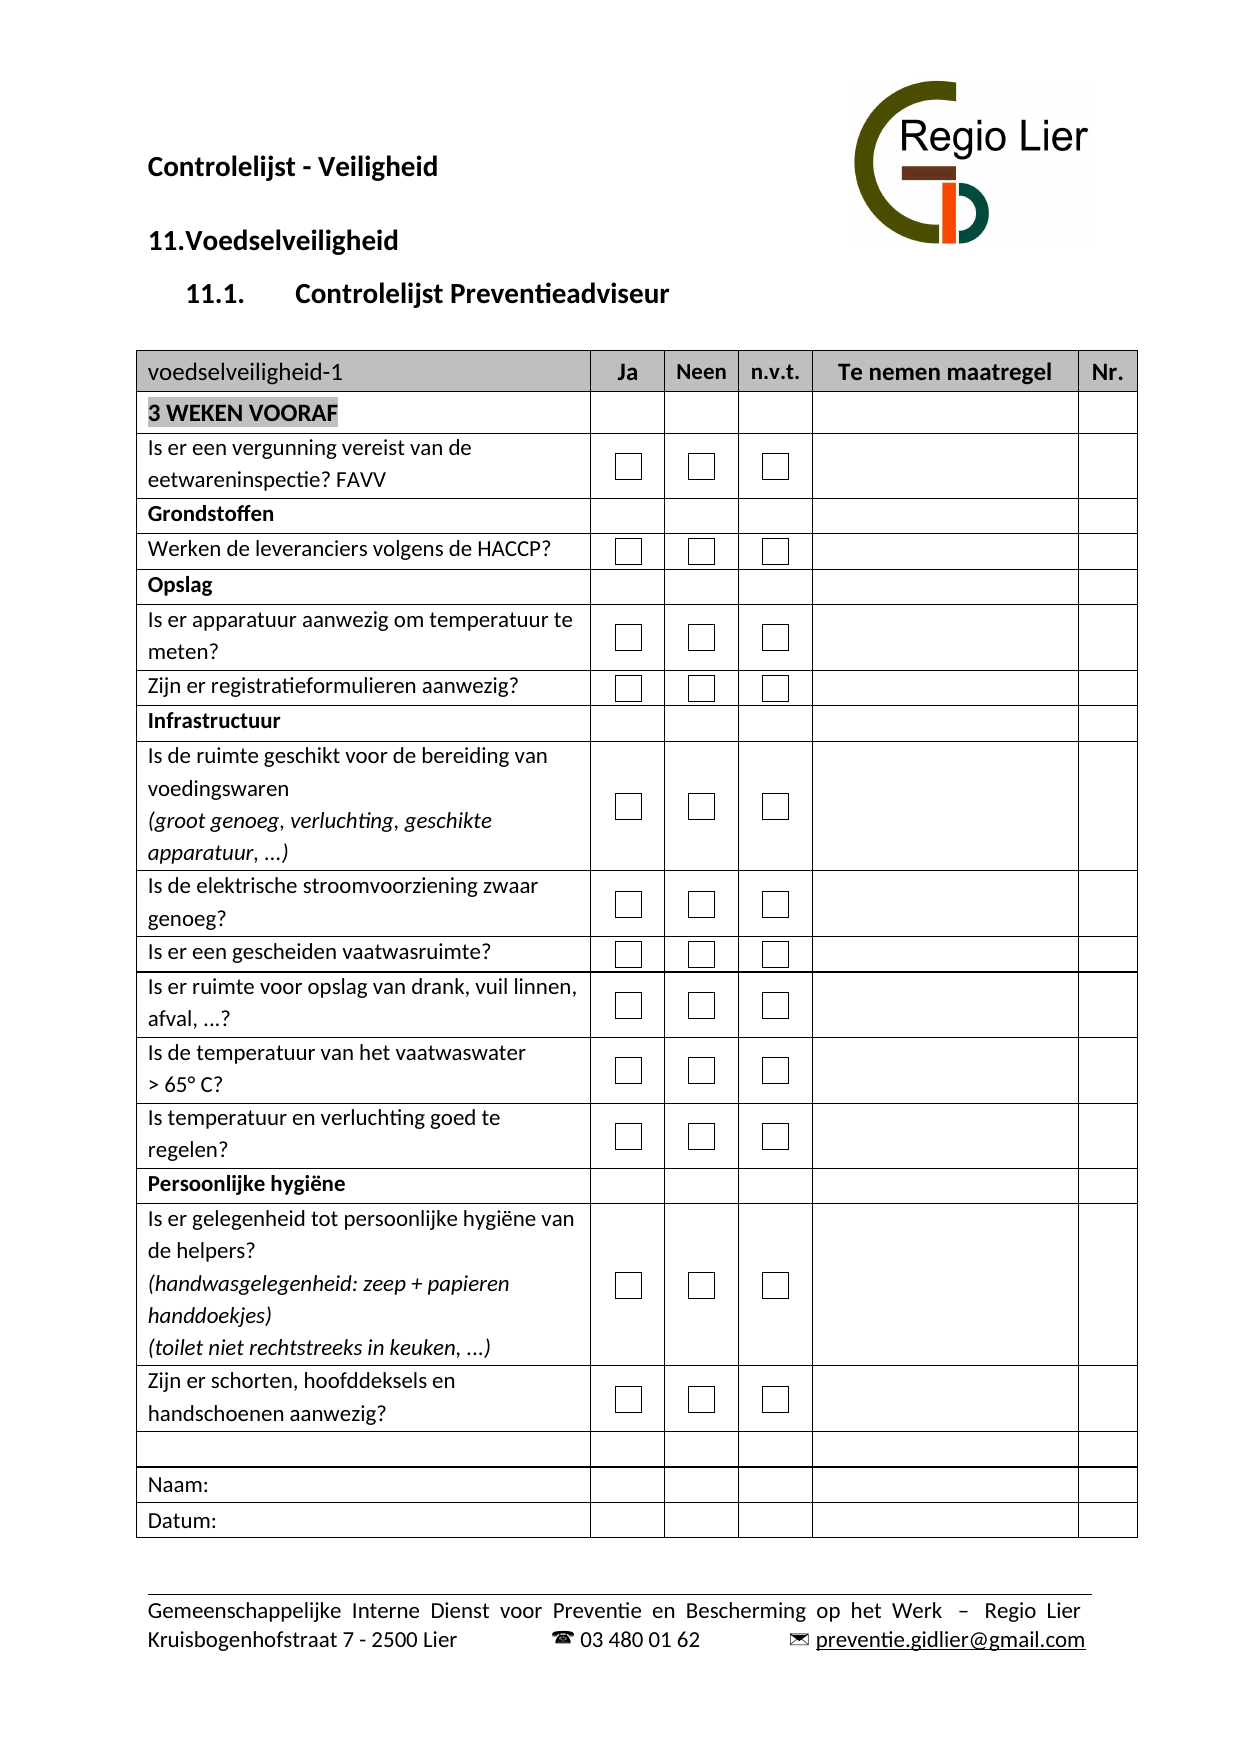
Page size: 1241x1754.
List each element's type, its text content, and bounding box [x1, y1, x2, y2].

table_cell Werken de leveranciers volgens de HACCP? [137, 534, 590, 569]
table_cell [665, 973, 738, 1037]
table_cell [739, 1104, 812, 1168]
table_cell [739, 1503, 812, 1537]
table_cell [591, 973, 664, 1037]
table_cell [813, 570, 1078, 604]
table_cell [813, 434, 1078, 498]
table_cell [1079, 671, 1137, 705]
table_cell [665, 499, 738, 533]
table_cell [813, 605, 1078, 670]
table_cell Persoonlijke hygiëne [137, 1169, 590, 1203]
table_cell [665, 434, 738, 498]
table_cell [591, 605, 664, 670]
table_header voedselveiligheid-1 [137, 351, 590, 391]
table_cell [739, 937, 812, 971]
table_cell [665, 1503, 738, 1537]
table_cell [813, 499, 1078, 533]
table_header Neen [665, 351, 738, 391]
table_cell [1079, 937, 1137, 971]
table_cell Is temperatuur en verluchting goed te regelen? [137, 1104, 590, 1168]
table_cell [739, 1204, 812, 1365]
table_cell 3 WEKEN VOORAF [137, 392, 590, 432]
table_cell [1079, 1204, 1137, 1365]
table_cell [591, 434, 664, 498]
table_cell [591, 1366, 664, 1431]
table_cell Is er een gescheiden vaatwasruimte? [137, 937, 590, 971]
table_cell Is er apparatuur aanwezig om temperatuur te meten? [137, 605, 590, 670]
table_cell [591, 1169, 664, 1203]
table_cell [1079, 973, 1137, 1037]
table_cell [739, 706, 812, 741]
table_cell Is er ruimte voor opslag van drank, vuil linnen, afval, ...? [137, 973, 590, 1037]
table_cell [739, 973, 812, 1037]
table_cell [739, 1169, 812, 1203]
table_cell [591, 392, 664, 432]
table_cell [665, 605, 738, 670]
table_cell [739, 605, 812, 670]
table_cell [813, 392, 1078, 432]
table_cell [1079, 392, 1137, 432]
table_cell [739, 1038, 812, 1102]
table_cell [739, 742, 812, 870]
table_cell Is de elektrische stroomvoorziening zwaar genoeg? [137, 871, 590, 936]
table_cell [665, 706, 738, 741]
table_cell [813, 1038, 1078, 1102]
table_cell [591, 742, 664, 870]
table_cell [813, 671, 1078, 705]
table_cell [665, 1204, 738, 1365]
table_cell [739, 392, 812, 432]
table_cell [739, 1432, 812, 1466]
table_cell [1079, 1468, 1137, 1502]
table_cell [665, 742, 738, 870]
table_cell [591, 534, 664, 569]
table_cell [665, 534, 738, 569]
table_cell [813, 1169, 1078, 1203]
list Controlelijst Preventieadviseur [185, 275, 1092, 311]
table_cell [591, 1104, 664, 1168]
table_cell [739, 871, 812, 936]
table_cell [739, 570, 812, 604]
table_cell Is er een vergunning vereist van de eetwareninspectie? FAVV [137, 434, 590, 498]
table_cell Is er gelegenheid tot persoonlijke hygiëne van de helpers? (handwasgelegenheid: zeep + papieren handdoekjes) (toilet niet rechtstreeks in keuken, ...) [137, 1204, 590, 1365]
table_cell [137, 1432, 590, 1466]
table_header n.v.t. [739, 351, 812, 391]
table_cell [1079, 605, 1137, 670]
table_cell [665, 871, 738, 936]
table_cell [591, 871, 664, 936]
text Controlelijst - Veiligheid [148, 148, 1092, 183]
table_cell Opslag [137, 570, 590, 604]
table_cell [591, 499, 664, 533]
table_cell Zijn er schorten, hoofddeksels en handschoenen aanwezig? [137, 1366, 590, 1431]
table_cell [1079, 434, 1137, 498]
list Voedselveiligheid [148, 222, 1092, 258]
table_cell [665, 1038, 738, 1102]
table_header Ja [591, 351, 664, 391]
table_cell [591, 937, 664, 971]
table_cell [813, 1366, 1078, 1431]
table_cell [1079, 1104, 1137, 1168]
table_cell [665, 1169, 738, 1203]
table_cell [665, 671, 738, 705]
table_cell [591, 1468, 664, 1502]
table_cell [739, 1366, 812, 1431]
table_cell Naam: [137, 1468, 590, 1502]
table_cell [813, 742, 1078, 870]
table_cell [665, 1468, 738, 1502]
table_cell [591, 1204, 664, 1365]
table_cell [665, 392, 738, 432]
table_cell [813, 1204, 1078, 1365]
table_cell [1079, 534, 1137, 569]
table_cell [1079, 871, 1137, 936]
table_cell [1079, 1432, 1137, 1466]
table_cell [813, 871, 1078, 936]
table_cell [739, 1468, 812, 1502]
table_cell [813, 937, 1078, 971]
picture [846, 79, 1093, 245]
table_cell [813, 1432, 1078, 1466]
table_cell [591, 570, 664, 604]
table_cell [591, 671, 664, 705]
table_header Te nemen maatregel [813, 351, 1078, 391]
table_cell [739, 671, 812, 705]
table_cell [665, 1432, 738, 1466]
table_cell [813, 973, 1078, 1037]
table_cell [1079, 1503, 1137, 1537]
table_cell Zijn er registratieformulieren aanwezig? [137, 671, 590, 705]
table_cell Datum: [137, 1503, 590, 1537]
table_cell [1079, 1366, 1137, 1431]
table_cell Grondstoffen [137, 499, 590, 533]
table_cell [1079, 706, 1137, 741]
table_cell [1079, 1169, 1137, 1203]
table_cell [591, 1038, 664, 1102]
table_cell [591, 706, 664, 741]
table_cell [813, 1503, 1078, 1537]
table_cell [1079, 570, 1137, 604]
table_cell [813, 1468, 1078, 1502]
table_cell [665, 1104, 738, 1168]
table_cell [1079, 742, 1137, 870]
table_cell [1079, 1038, 1137, 1102]
table_header Nr. [1079, 351, 1137, 391]
table_cell [665, 570, 738, 604]
table_cell [591, 1503, 664, 1537]
table_cell [739, 534, 812, 569]
table_cell [739, 434, 812, 498]
table_cell [1079, 499, 1137, 533]
table_cell [591, 1432, 664, 1466]
table_cell [813, 534, 1078, 569]
table_cell [665, 1366, 738, 1431]
table_cell [739, 499, 812, 533]
table_cell [813, 706, 1078, 741]
table_cell Is de temperatuur van het vaatwaswater > 65° C? [137, 1038, 590, 1102]
table_cell [665, 937, 738, 971]
table_cell Is de ruimte geschikt voor de bereiding van voedingswaren (groot genoeg, verluchting, geschikte apparatuur, ...) [137, 742, 590, 870]
table_cell [813, 1104, 1078, 1168]
table_cell Infrastructuur [137, 706, 590, 741]
